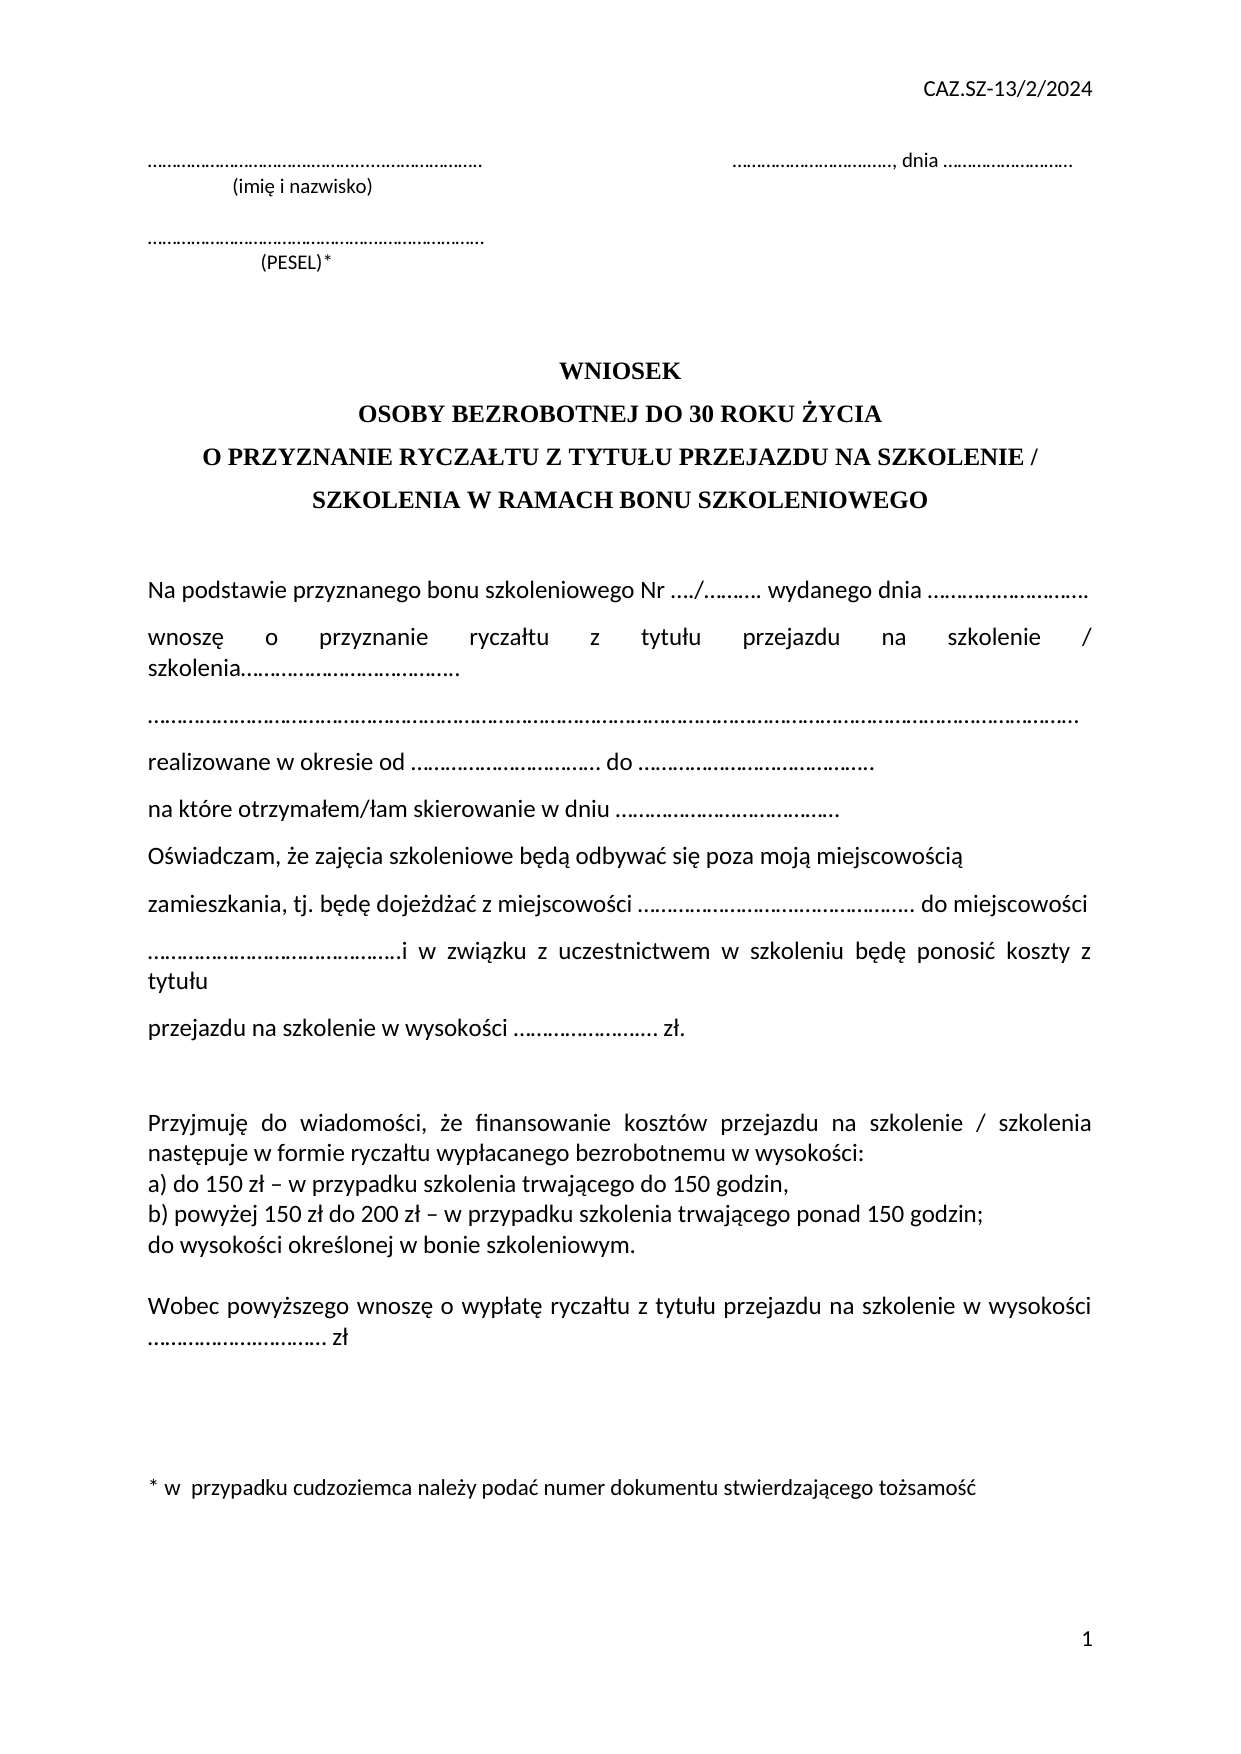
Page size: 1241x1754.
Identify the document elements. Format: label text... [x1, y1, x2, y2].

text OSOBY BEZROBOTNEJ DO 30 ROKU ŻYCIA [148, 399, 1093, 428]
text (imię i nazwisko) [148, 173, 1093, 198]
text O PRZYZNANIE RYCZAŁTU Z TYTUŁU PRZEJAZDU NA SZKOLENIE / SZKOLENIA W RAMACH BONU SZKOLENIOWEGO [148, 442, 1093, 514]
text Wobec powyższego wnoszę o wypłatę ryczałtu z tytułu przejazdu na szkolenie w wysokości ……………….………… zł [148, 1290, 1093, 1351]
text do wysokości określonej w bonie szkoleniowym. [148, 1229, 1093, 1259]
text wnoszę o przyznanie ryczałtu z tytułu przejazdu na szkolenie / szkolenia……………………………….. [148, 621, 1093, 682]
text ……………………………………………………………………………………………………………………………………………… [148, 699, 1093, 729]
text a) do 150 zł – w przypadku szkolenia trwającego do 150 godzin, [148, 1168, 1093, 1198]
text Przyjmuję do wiadomości, że finansowanie kosztów przejazdu na szkolenie / szkolenia następuje w formie ryczałtu wypłacanego bezrobotnemu w wysokości: [148, 1107, 1093, 1168]
text zamieszkania, tj. będę dojeżdżać z miejscowości ……………………….……………….. do miejscowości [148, 888, 1093, 918]
text na które otrzymałem/łam skierowanie w dniu ………………………………… [148, 793, 1093, 824]
text ………………………………………….………………… [148, 224, 1093, 249]
text Na podstawie przyznanego bonu szkoleniowego Nr …./………. wydanego dnia ………………………. [148, 574, 1093, 604]
text …………………………….………......……………….. ……………………….….., dnia ……………………… [148, 148, 1093, 173]
text b) powyżej 150 zł do 200 zł – w przypadku szkolenia trwającego ponad 150 godzin; [148, 1198, 1093, 1229]
text Oświadczam, że zajęcia szkoleniowe będą odbywać się poza moją miejscowością [148, 841, 1093, 871]
text (PESEL)* [148, 249, 1093, 275]
text przejazdu na szkolenie w wysokości ………………….… zł. [148, 1013, 1093, 1043]
text WNIOSEK [148, 356, 1093, 385]
text realizowane w okresie od …………………………… do ………………………………….. [148, 746, 1093, 777]
text ……………………………………..i w związku z uczestnictwem w szkoleniu będę ponosić koszty z tytułu [148, 935, 1093, 996]
text * w przypadku cudzoziemca należy podać numer dokumentu stwierdzającego tożsamość [148, 1473, 1093, 1501]
